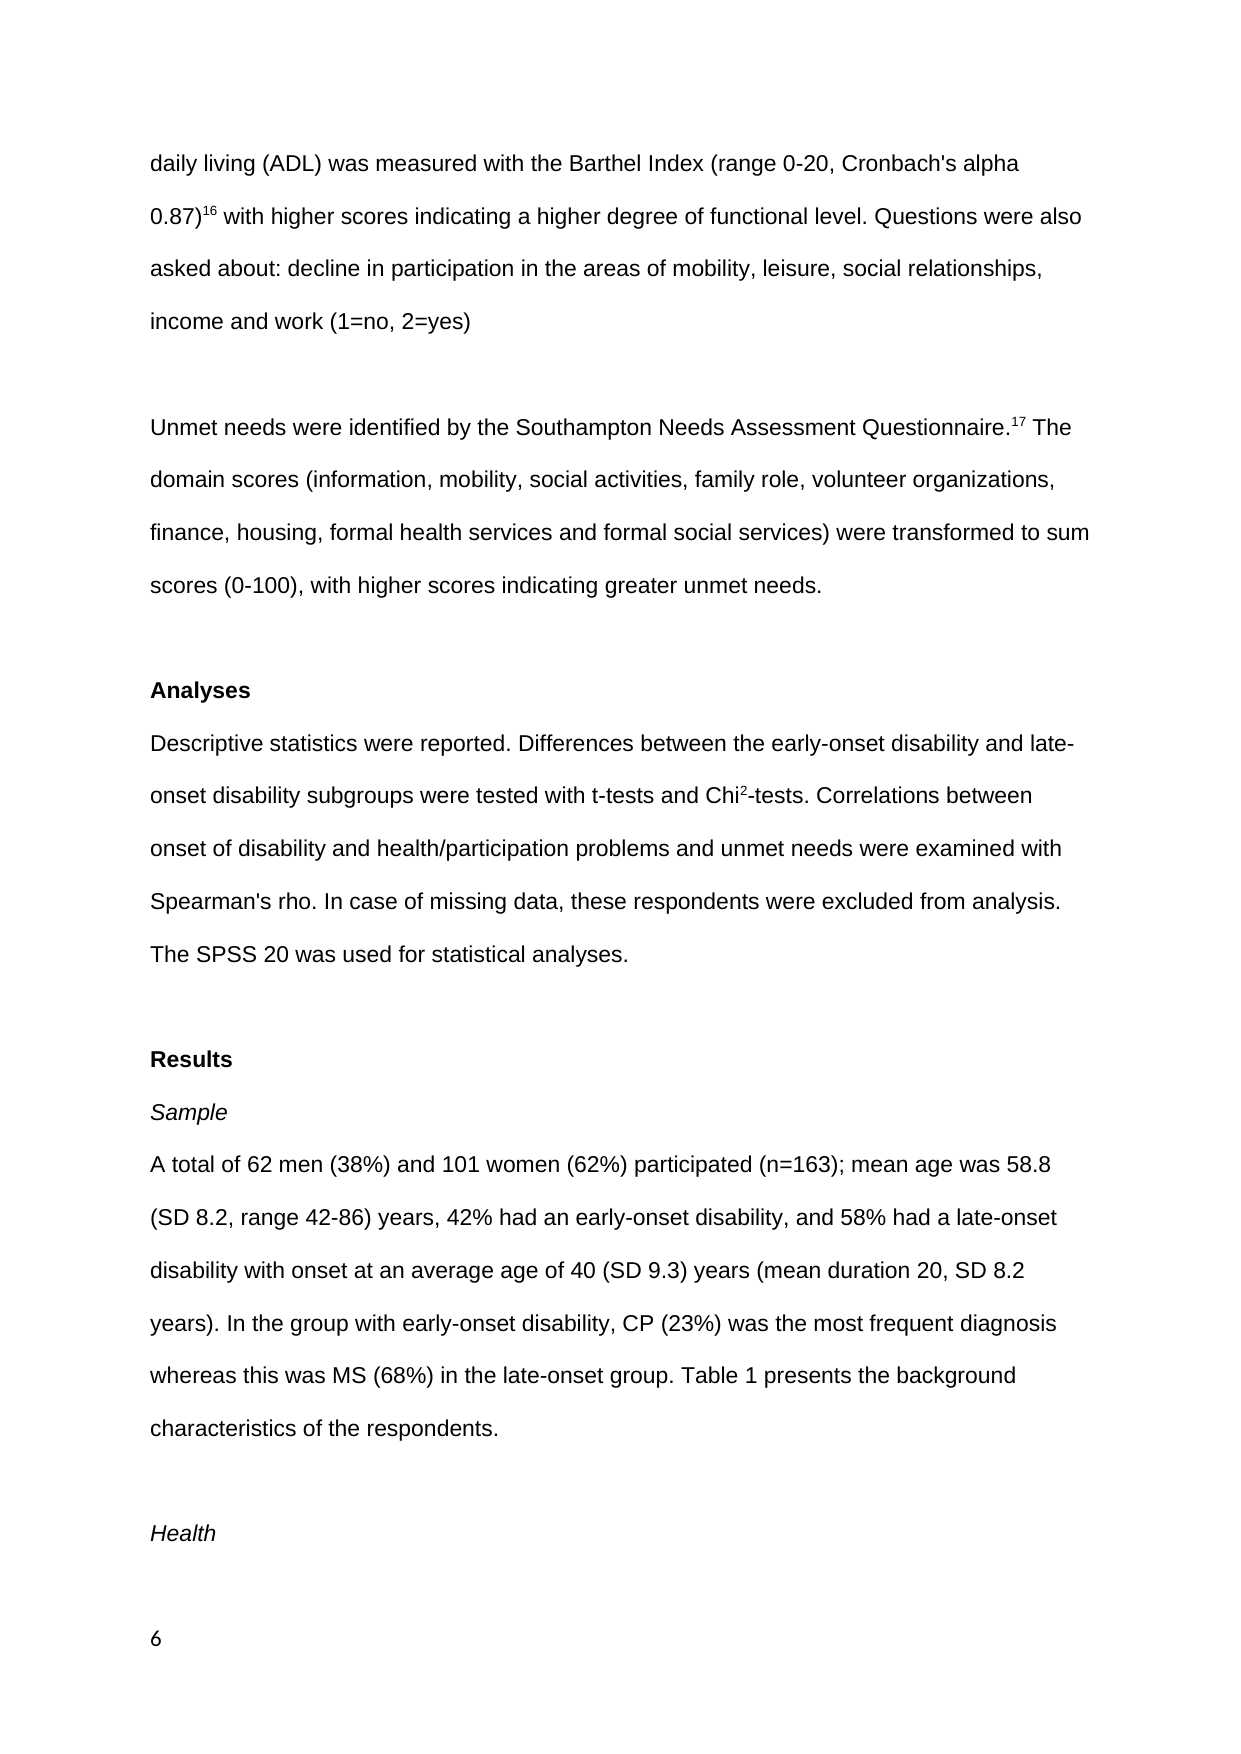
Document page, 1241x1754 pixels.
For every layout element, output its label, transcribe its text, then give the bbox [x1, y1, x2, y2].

text Health [150, 1520, 1090, 1547]
text A total of 62 men (38%) and 101 women (62%) participated (n=163); mean age was 58.8 (SD 8.2, range 42-86) years, 42% had an early-onset disability, and 58% had a late-onset disability with onset at an average age of 40 (SD 9.3) years (mean duration 20, SD 8.2 years). In the group with early-onset disability, CP (23%) was the most frequent diagnosis whereas this was MS (68%) in the late-onset group. Table 1 presents the background characteristics of the respondents. [150, 1151, 1090, 1441]
text The SPSS 20 was used for statistical analyses. [150, 941, 1090, 967]
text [150, 150, 1090, 334]
text Unmet needs were identified by the Southampton Needs Assessment Questionnaire.17 The domain scores (information, mobility, social activities, family role, volunteer organizations, finance, housing, formal health services and formal social services) were transformed to sum scores (0-100), with higher scores indicating greater unmet needs. [150, 413, 1090, 598]
text Sample [150, 1099, 1090, 1125]
text Results [150, 1046, 1090, 1072]
text Descriptive statistics were reported. Differences between the early-onset disability and late-onset disability subgroups were tested with t-tests and Chi2-tests. Correlations between onset of disability and health/participation problems and unmet needs were examined with Spearman's rho. In case of missing data, these respondents were excluded from analysis. [150, 730, 1090, 914]
text Analyses [150, 677, 1090, 703]
